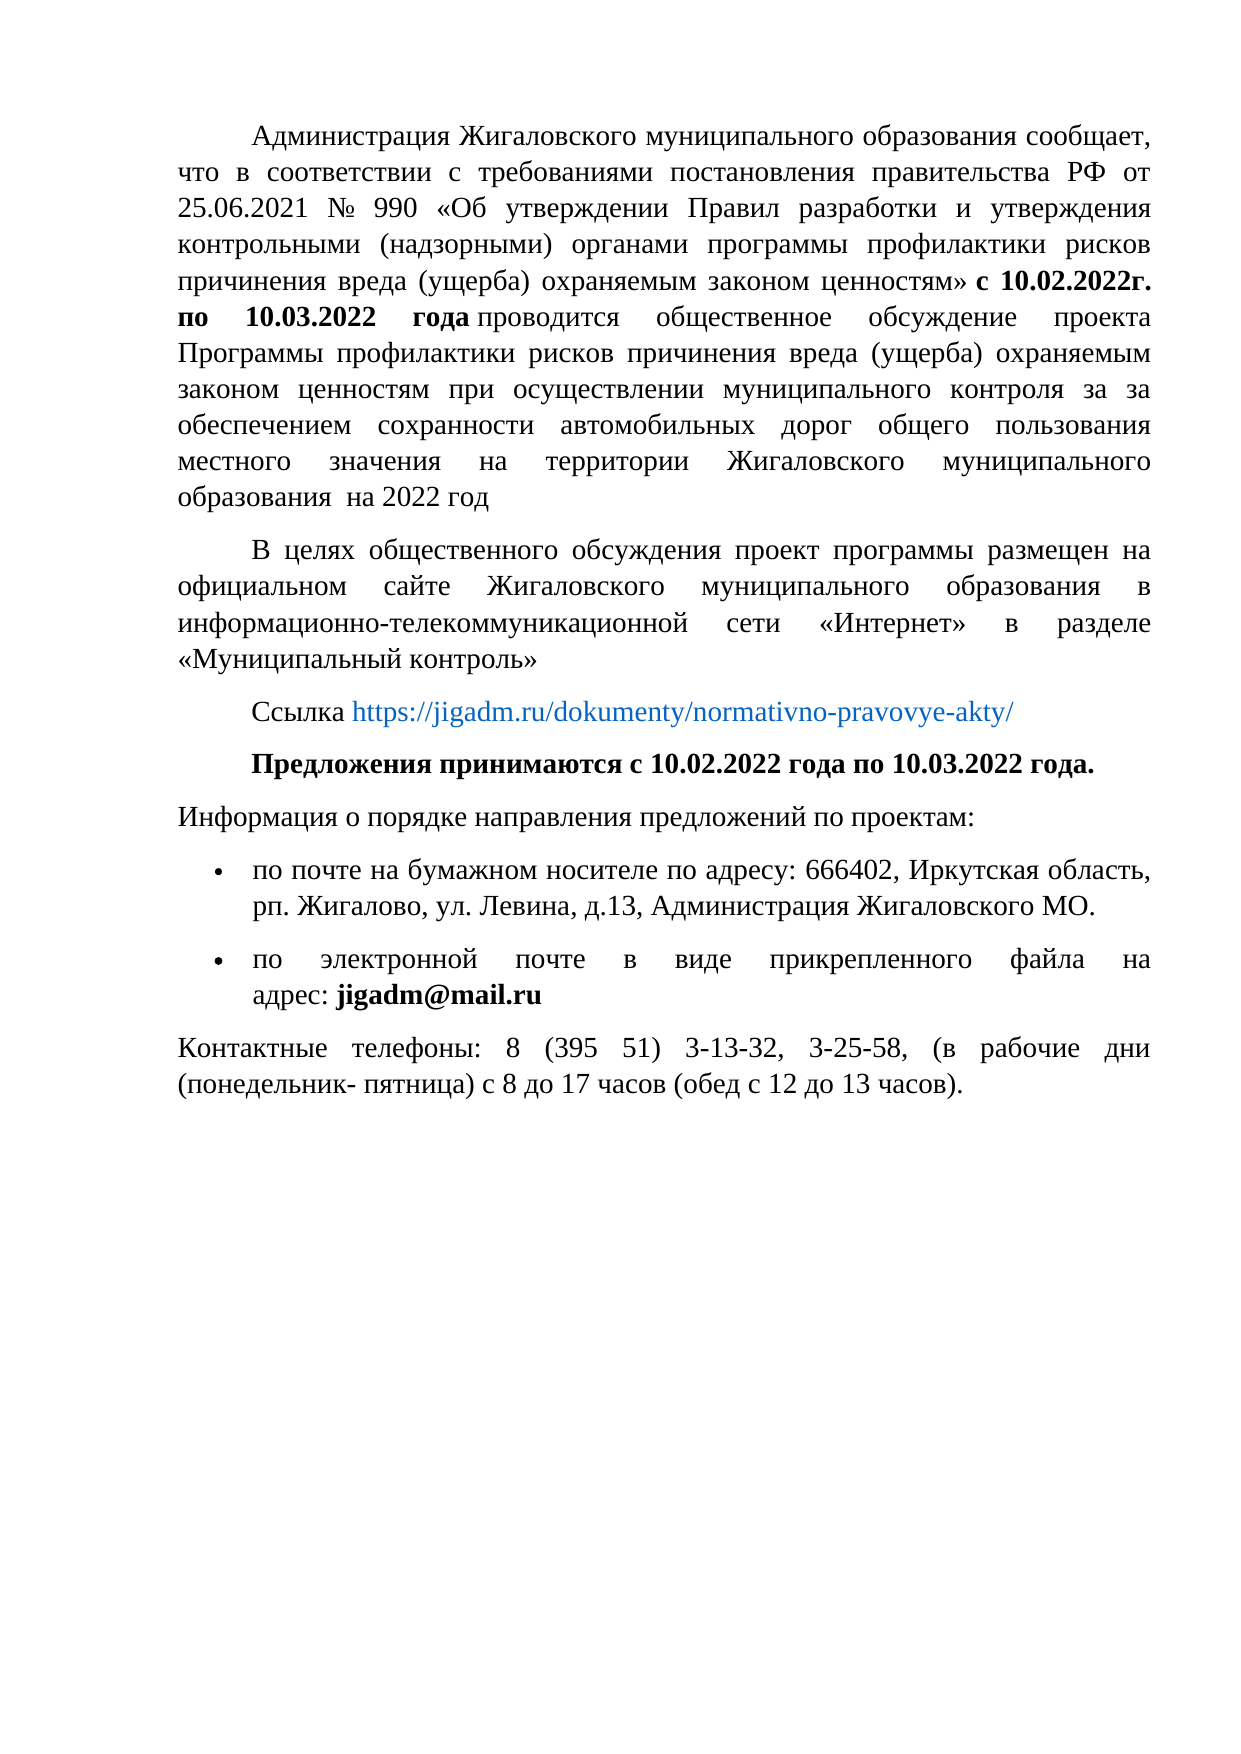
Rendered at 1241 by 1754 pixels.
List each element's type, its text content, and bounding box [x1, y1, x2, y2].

text Ссылка https://jigadm.ru/dokumenty/normativno-pravovye-akty/ [177, 694, 1152, 727]
text Информация о порядке направления предложений по проектам: [177, 799, 1152, 833]
list по электронной почте в виде прикрепленного файла на адрес: jigadm@mail.ru [215, 941, 1152, 1011]
text В целях общественного обсуждения проект программы размещен на официальном сайте Жигаловского муниципального образования в информационно-телекоммуникационной сети «Интернет» в разделе «Муниципальный контроль» [177, 532, 1152, 674]
text Контактные телефоны: 8 (395 51) 3-13-32, 3-25-58, (в рабочие дни (понедельник- пятница) с 8 до 17 часов (обед с 12 до 13 часов). [177, 1030, 1152, 1100]
list по почте на бумажном носителе по адресу: 666402, Иркутская область, рп. Жигалово, ул. Левина, д.13, Администрация Жигаловского МО. [215, 852, 1152, 922]
text Администрация Жигаловского муниципального образования сообщает, что в соответствии с требованиями постановления правительства РФ от 25.06.2021 № 990 «Об утверждении Правил разработки и утверждения контрольными (надзорными) органами программы профилактики рисков причинения вреда (ущерба) охраняемым законом ценностям» с 10.02.2022г. по 10.03.2022 года проводится общественное обсуждение проекта Программы профилактики рисков причинения вреда (ущерба) охраняемым законом ценностям при осуществлении муниципального контроля за за обеспечением сохранности автомобильных дорог общего пользования местного значения на территории Жигаловского муниципального образования на 2022 год [177, 118, 1152, 513]
text Предложения принимаются с 10.02.2022 года по 10.03.2022 года. [177, 746, 1152, 780]
